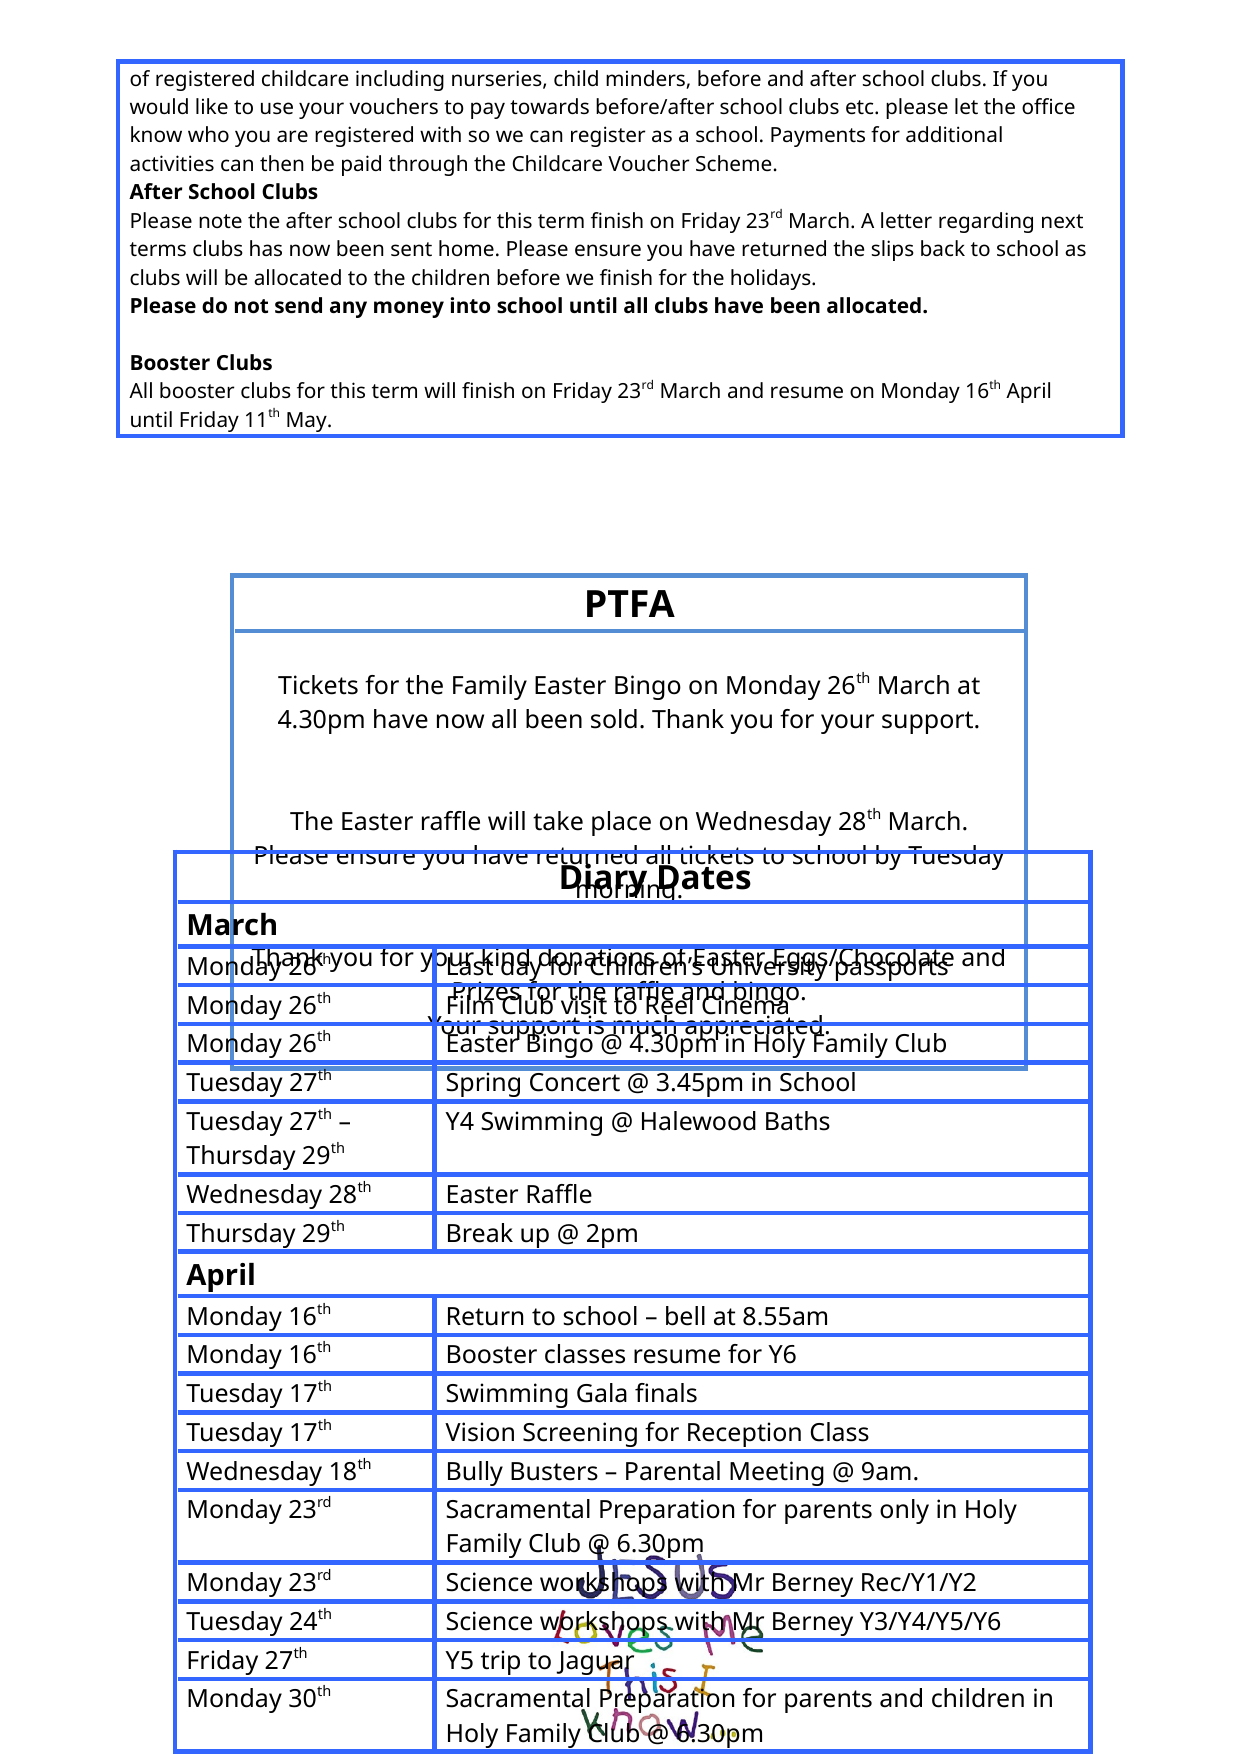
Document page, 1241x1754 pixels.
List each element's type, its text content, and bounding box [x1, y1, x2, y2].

table_cell Tuesday 27th [177, 1061, 432, 1099]
table_cell Monday 26th [177, 984, 432, 1021]
table_cell Tuesday 17th [177, 1372, 432, 1410]
table_cell April [177, 1250, 1088, 1294]
table_cell Wednesday 28th [177, 1173, 432, 1211]
table_cell Monday 16th [177, 1334, 432, 1371]
table_cell Y5 trip to Jaguar [437, 1642, 1088, 1676]
table_cell Tuesday 24th [177, 1600, 432, 1638]
table_cell Monday 26th [177, 945, 432, 983]
table_header PTFA [234, 578, 1024, 629]
table_cell Tuesday 17th [177, 1411, 432, 1449]
table_cell Tuesday 27th – Thursday 29th [177, 1100, 432, 1172]
table_cell Sacramental Preparation for parents and children in Holy Family Club @ 6.30pm [437, 1681, 1088, 1749]
table_cell Bully Busters – Parental Meeting @ 9am. [437, 1453, 1088, 1487]
table_cell Monday 26th [177, 1023, 432, 1060]
table_cell Monday 30th [177, 1678, 432, 1749]
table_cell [120, 64, 1120, 433]
table_cell Science workshops with Mr Berney Rec/Y1/Y2 [437, 1565, 1088, 1599]
table_cell Last day for Children’s University passports [437, 949, 1088, 983]
table_cell Film Club visit to Reel Cinema [437, 987, 1088, 1021]
table_cell Friday 27th [177, 1639, 432, 1676]
table_cell Thursday 29th [177, 1212, 432, 1249]
table_cell March [177, 901, 1088, 944]
table_cell Sacramental Preparation for parents only in Holy Family Club @ 6.30pm [437, 1492, 1088, 1560]
table_cell Science workshops with Mr Berney Y3/Y4/Y5/Y6 [437, 1604, 1088, 1638]
table_cell Monday 23rd [177, 1489, 432, 1560]
table_cell Monday 16th [177, 1295, 432, 1332]
table_cell Swimming Gala finals [437, 1376, 1088, 1410]
table_cell Monday 23rd [177, 1561, 432, 1599]
table_cell Easter Bingo @ 4.30pm in Holy Family Club [437, 1026, 1088, 1060]
table_cell Wednesday 18th [177, 1450, 432, 1487]
table_header Diary Dates [177, 854, 1088, 899]
table_cell Vision Screening for Reception Class [437, 1415, 1088, 1449]
table_cell Spring Concert @ 3.45pm in School [437, 1065, 1088, 1099]
table_cell Y4 Swimming @ Halewood Baths [437, 1104, 1088, 1172]
table_cell Tickets for the Family Easter Bingo on Monday 26th March at 4.30pm have now all been sold. Thank you for your support. The Easter raffle will take place on Wednesday 28th March. Please ensure you have returned all tickets to school by Tuesday morning. Thank you for your kind donations of Easter Eggs/Chocolate and Prizes for the raffle and bingo. Your support is much appreciated. [234, 630, 1024, 850]
table_cell Booster classes resume for Y6 [437, 1337, 1088, 1371]
table_cell Break up @ 2pm [437, 1215, 1088, 1249]
table_cell Easter Raffle [437, 1177, 1088, 1211]
table_cell Return to school – bell at 8.55am [437, 1298, 1088, 1332]
